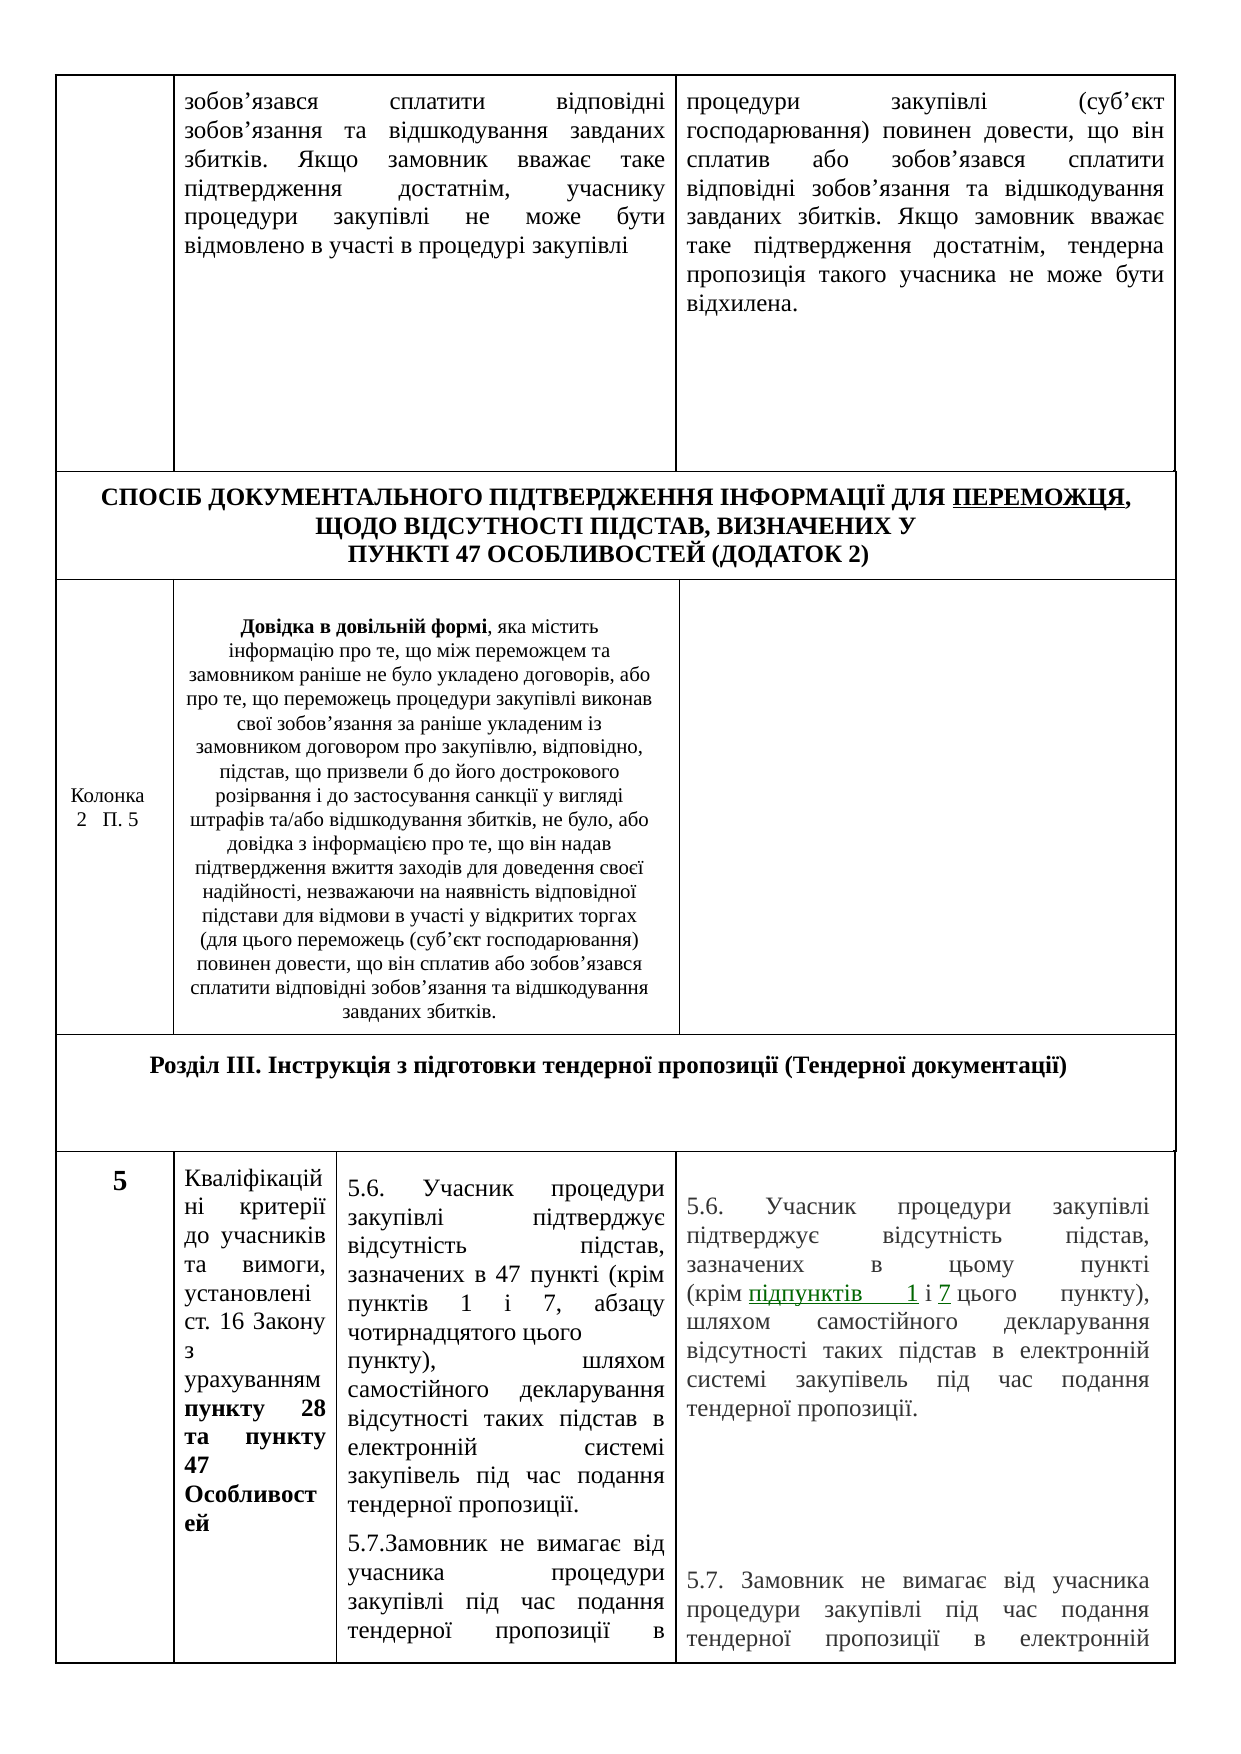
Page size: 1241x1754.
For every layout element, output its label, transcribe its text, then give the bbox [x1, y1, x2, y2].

table_cell Розділ ІІІ. Інструкція з підготовки тендерної пропозиції (Тендерної документації) [57, 1035, 1175, 1151]
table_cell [677, 1152, 1174, 1662]
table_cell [677, 76, 1174, 471]
table_cell Довідка в довільній формі, яка містить інформацію про те, що між переможцем та замовником раніше не було укладено договорів, або про те, що переможець процедури закупівлі виконав свої зобов’язання за раніше укладеним із замовником договором про закупівлю, відповідно, підстав, що призвели б до його дострокового розірвання і до застосування санкції у вигляді штрафів та/або відшкодування збитків, не було, або довідка з інформацією про те, що він надав підтвердження вжиття заходів для доведення своєї надійності, незважаючи на наявність відповідної підстави для відмови в участі у відкритих торгах (для цього переможець (суб’єкт господарювання) повинен довести, що він сплатив або зобов’язався сплатити відповідні зобов’язання та відшкодування завданих збитків. [174, 580, 679, 1034]
table_cell 5 [57, 1152, 173, 1662]
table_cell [175, 1152, 336, 1662]
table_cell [175, 76, 675, 471]
table_cell Колонка 2 П. 5 [57, 580, 173, 1034]
table_cell [680, 580, 1175, 1034]
table_cell спосіб документального підтвердження інформації для переможцЯ, щодо відсутності підстав, визначених у пункті 47 Особливостей (Додаток 2) [57, 472, 1175, 579]
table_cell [57, 76, 173, 471]
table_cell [337, 1152, 675, 1662]
